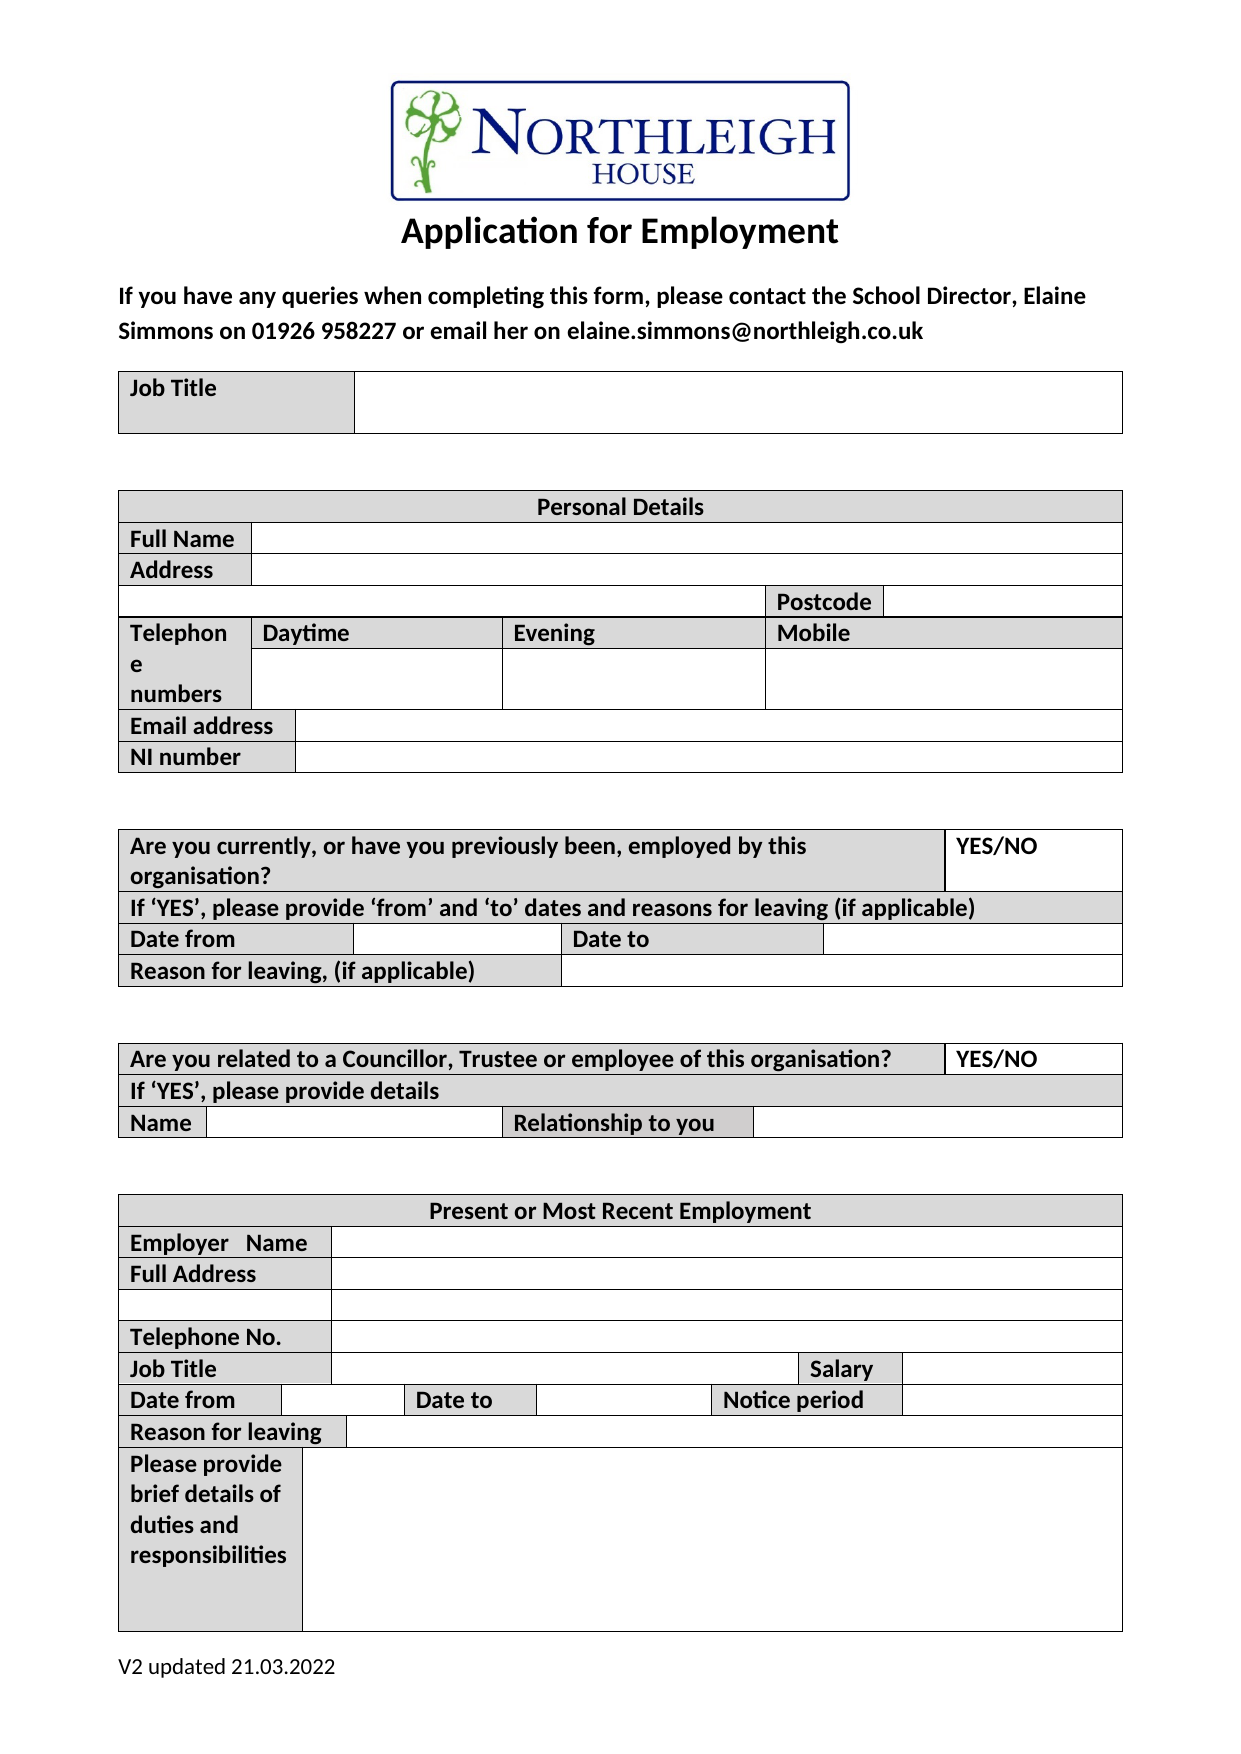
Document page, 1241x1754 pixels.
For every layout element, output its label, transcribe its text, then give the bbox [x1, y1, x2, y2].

table_header Are you currently, or have you previously been, employed by this organisation? [119, 830, 944, 891]
table_cell [282, 1385, 404, 1415]
table_cell Name [119, 1107, 206, 1137]
table_cell [824, 924, 1122, 954]
table_cell Telephone No. [119, 1321, 331, 1352]
table_header Personal Details [119, 491, 1122, 522]
table_cell [332, 1353, 798, 1383]
table_cell Date to [562, 924, 823, 954]
table_cell Relationship to you [503, 1107, 753, 1137]
table_cell Reason for leaving [119, 1416, 346, 1447]
table_header YES/NO [946, 830, 1122, 891]
table_cell Postcode [766, 586, 883, 616]
table_cell [562, 955, 1122, 986]
table_cell [207, 1107, 502, 1137]
table_cell Date to [405, 1385, 536, 1415]
table_cell Please provide brief details of duties and responsibilities [119, 1448, 302, 1631]
table_header Present or Most Recent Employment [119, 1195, 1122, 1226]
table_cell [503, 649, 765, 709]
table_cell [119, 1290, 331, 1320]
table_cell Email address [119, 710, 295, 741]
text If you have any queries when completing this form, please contact the School Director, Elaine Simmons on 01926 958227 or email her on elaine.simmons@northleigh.co.uk [118, 280, 1122, 346]
table_header Job Title [119, 372, 354, 433]
table_cell [119, 586, 765, 616]
table_header Are you related to a Councillor, Trustee or employee of this organisation? [119, 1044, 944, 1074]
table_cell [537, 1385, 711, 1415]
table_cell [754, 1107, 1122, 1137]
table_cell [347, 1416, 1122, 1447]
text Application for Employment [118, 207, 1122, 253]
table_cell [903, 1385, 1122, 1415]
table_cell [766, 649, 1122, 709]
table_cell [903, 1353, 1122, 1383]
picture [380, 73, 860, 207]
table_cell Notice period [712, 1385, 902, 1415]
table_cell Full Address [119, 1258, 331, 1289]
table_cell [354, 924, 561, 954]
table_cell Reason for leaving, (if applicable) [119, 955, 561, 986]
table_cell [303, 1448, 1122, 1631]
table_cell NI number [119, 742, 295, 772]
table_cell [884, 586, 1122, 616]
table_cell [252, 523, 1122, 553]
table_cell Evening [503, 618, 765, 648]
table_cell Date from [119, 924, 353, 954]
table_cell If ‘YES’, please provide ‘from’ and ‘to’ dates and reasons for leaving (if applicable) [119, 892, 1122, 923]
table_cell [252, 554, 1122, 585]
table_cell [332, 1258, 1122, 1289]
table_cell Telephone numbers [119, 618, 251, 709]
table_cell Date from [119, 1385, 281, 1415]
table_cell Address [119, 554, 251, 585]
table_cell If ‘YES’, please provide details [119, 1075, 1122, 1106]
table_cell Full Name [119, 523, 251, 553]
table_cell Employer Name [119, 1227, 331, 1257]
table_header [355, 372, 1122, 433]
table_header YES/NO [946, 1044, 1122, 1074]
table_cell Daytime [252, 618, 502, 648]
table_cell [332, 1290, 1122, 1320]
table_cell Mobile [766, 618, 1122, 648]
table_cell Job Title [119, 1353, 331, 1383]
table_cell [332, 1321, 1122, 1352]
table_cell [296, 742, 1122, 772]
table_cell [296, 710, 1122, 741]
table_cell [252, 649, 502, 709]
table_cell Salary [799, 1353, 902, 1383]
table_cell [332, 1227, 1122, 1257]
